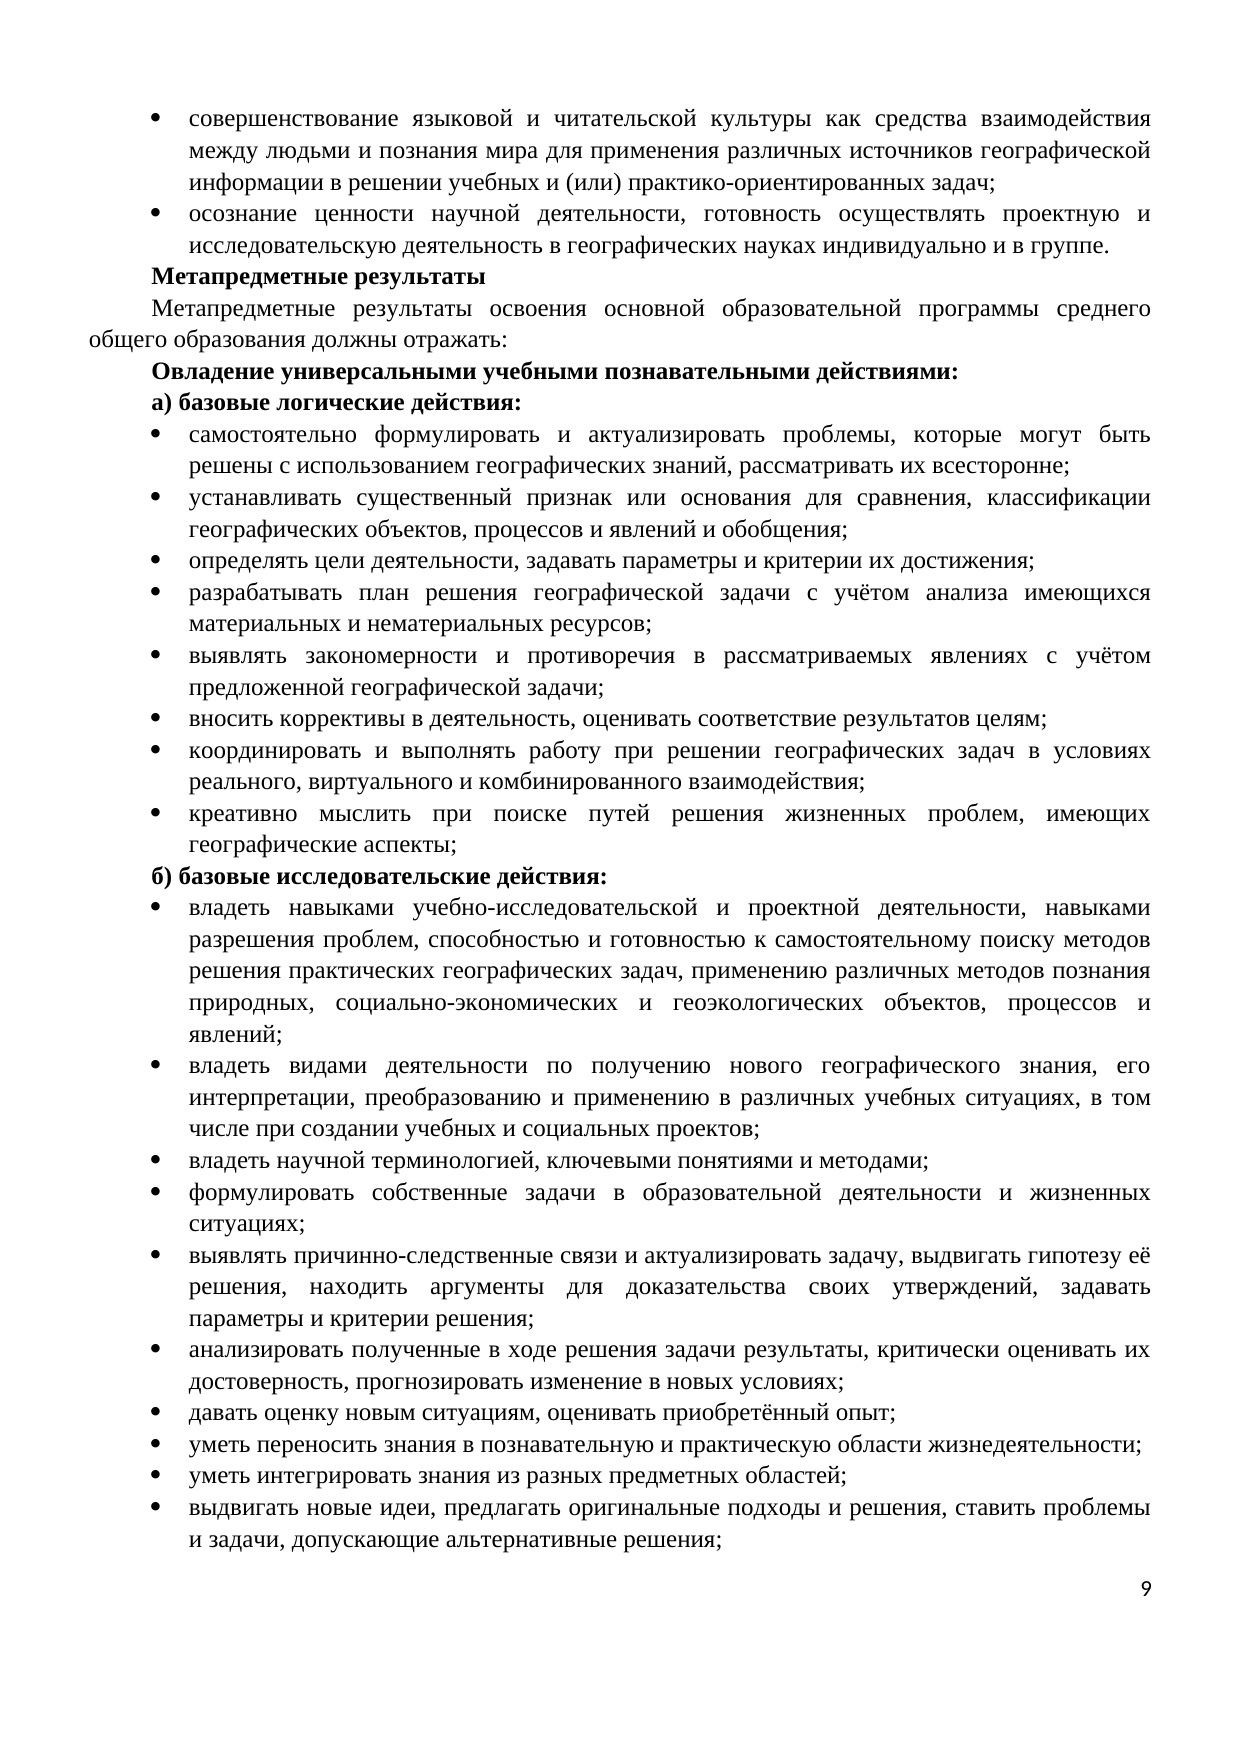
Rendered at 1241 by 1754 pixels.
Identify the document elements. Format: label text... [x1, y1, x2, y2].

list определять цели деятельности, задавать параметры и критерии их достижения; [151, 545, 1152, 574]
list вносить коррективы в деятельность, оценивать соответствие результатов целям; [151, 703, 1152, 732]
list креативно мыслить при поиске путей решения жизненных проблем, имеющих географические аспекты; [151, 798, 1152, 858]
list анализировать полученные в ходе решения задачи результаты, критически оценивать их достоверность, прогнозировать изменение в новых условиях; [151, 1334, 1152, 1395]
list владеть видами деятельности по получению нового географического знания, его интерпретации, преобразованию и применению в различных учебных ситуациях, в том числе при создании учебных и социальных проектов; [151, 1050, 1152, 1142]
text Овладение универсальными учебными познавательными действиями: [89, 356, 1152, 385]
list выявлять закономерности и противоречия в рассматриваемых явлениях с учётом предложенной географической задачи; [151, 640, 1152, 700]
text б) базовые исследовательские действия: [89, 861, 1152, 890]
list владеть навыками учебно-исследовательской и проектной деятельности, навыками разрешения проблем, способностью и готовностью к самостоятельному поиску методов решения практических географических задач, применению различных методов познания природных, социально-экономических и геоэкологических объектов, процессов и явлений; [151, 892, 1152, 1047]
list формулировать собственные задачи в образовательной деятельности и жизненных ситуациях; [151, 1177, 1152, 1237]
list разрабатывать план решения географической задачи с учётом анализа имеющихся материальных и нематериальных ресурсов; [151, 577, 1152, 637]
list владеть научной терминологией, ключевыми понятиями и методами; [151, 1145, 1152, 1174]
list координировать и выполнять работу при решении географических задач в условиях реального, виртуального и комбинированного взаимодействия; [151, 735, 1152, 795]
list выдвигать новые идеи, предлагать оригинальные подходы и решения, ставить проблемы и задачи, допускающие альтернативные решения; [151, 1492, 1152, 1552]
list совершенствование языковой и читательской культуры как средства взаимодействия между людьми и познания мира для применения различных источников географической информации в решении учебных и (или) практико-ориентированных задач; [151, 103, 1152, 195]
text Метапредметные результаты [89, 261, 1152, 290]
text Метапредметные результаты освоения основной образовательной программы среднего общего образования должны отражать: [89, 293, 1152, 353]
list самостоятельно формулировать и актуализировать проблемы, которые могут быть решены с использованием географических знаний, рассматривать их всесторонне; [151, 419, 1152, 479]
list уметь переносить знания в познавательную и практическую области жизнедеятельности; [151, 1429, 1152, 1458]
list давать оценку новым ситуациям, оценивать приобретённый опыт; [151, 1397, 1152, 1426]
text а) базовые логические действия: [89, 387, 1152, 416]
list осознание ценности научной деятельности, готовность осуществлять проектную и исследовательскую деятельность в географических науках индивидуально и в группе. [151, 198, 1152, 258]
list устанавливать существенный признак или основания для сравнения, классификации географических объектов, процессов и явлений и обобщения; [151, 482, 1152, 542]
list выявлять причинно-следственные связи и актуализировать задачу, выдвигать гипотезу её решения, находить аргументы для доказательства своих утверждений, задавать параметры и критерии решения; [151, 1240, 1152, 1332]
list уметь интегрировать знания из разных предметных областей; [151, 1461, 1152, 1489]
